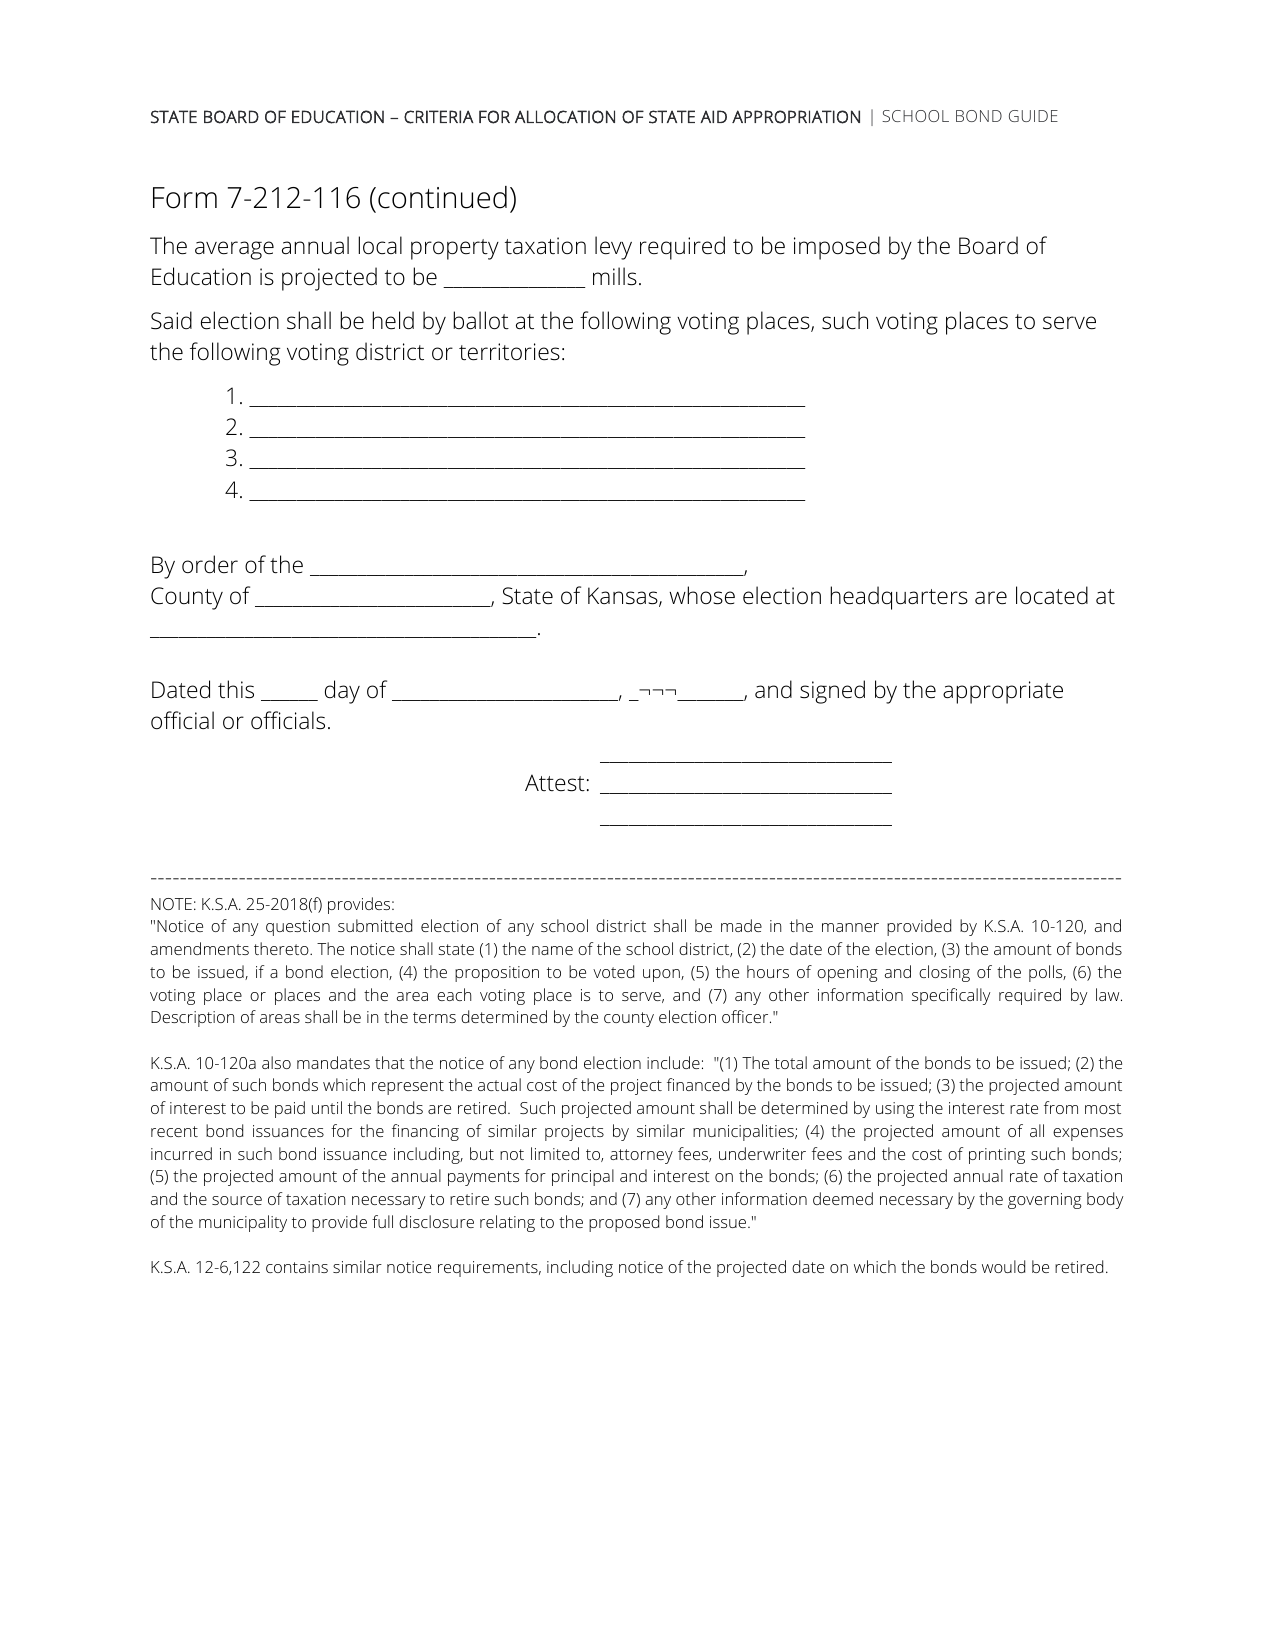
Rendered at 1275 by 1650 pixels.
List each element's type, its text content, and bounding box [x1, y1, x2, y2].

text By order of the ______________________________________________, [150, 549, 1125, 580]
text ------------------------------------------------------------------------------------------------------------------------------------ [150, 861, 1125, 892]
text _______________________________ [525, 736, 1125, 767]
text 1. ___________________________________________________________ [150, 380, 1125, 411]
text 3. ___________________________________________________________ [150, 442, 1125, 474]
subtitle Form 7-212-116 (continued) [150, 178, 1125, 217]
text County of _________________________, State of Kansas, whose election headquarters are located at _________________________________________. [150, 580, 1125, 642]
text The average annual local property taxation levy required to be imposed by the Board of Education is projected to be _______________ mills. [150, 230, 1125, 292]
text Dated this ______ day of ________________________, _¬¬¬_______, and signed by the appropriate [150, 674, 1125, 705]
text _______________________________ [525, 799, 1125, 830]
text Attest: _______________________________ [450, 767, 1125, 799]
text Said election shall be held by ballot at the following voting places, such voting places to serve the following voting district or territories: [150, 305, 1125, 367]
text official or officials. [150, 705, 1125, 736]
text NOTE: K.S.A. 25-2018(f) provides: [150, 892, 1125, 915]
text 4. ___________________________________________________________ [150, 474, 1125, 505]
text K.S.A. 12-6,122 contains similar notice requirements, including notice of the projected date on which the bonds would be retired. [150, 1256, 1125, 1278]
text "Notice of any question submitted election of any school district shall be made in the manner provided by K.S.A. 10-120, and amendments thereto. The notice shall state (1) the name of the school district, (2) the date of the election, (3) the amount of bonds to be issued, if a bond election, (4) the proposition to be voted upon, (5) the hours of opening and closing of the polls, (6) the voting place or places and the area each voting place is to serve, and (7) any other information specifically required by law. Description of areas shall be in the terms determined by the county election officer." [150, 915, 1125, 1029]
text K.S.A. 10-120a also mandates that the notice of any bond election include: "(1) The total amount of the bonds to be issued; (2) the amount of such bonds which represent the actual cost of the project financed by the bonds to be issued; (3) the projected amount of interest to be paid until the bonds are retired. Such projected amount shall be determined by using the interest rate from most recent bond issuances for the financing of similar projects by similar municipalities; (4) the projected amount of all expenses incurred in such bond issuance including, but not limited to, attorney fees, underwriter fees and the cost of printing such bonds; (5) the projected amount of the annual payments for principal and interest on the bonds; (6) the projected annual rate of taxation and the source of taxation necessary to retire such bonds; and (7) any other information deemed necessary by the governing body of the municipality to provide full disclosure relating to the proposed bond issue." [150, 1051, 1125, 1233]
text 2. ___________________________________________________________ [150, 411, 1125, 442]
